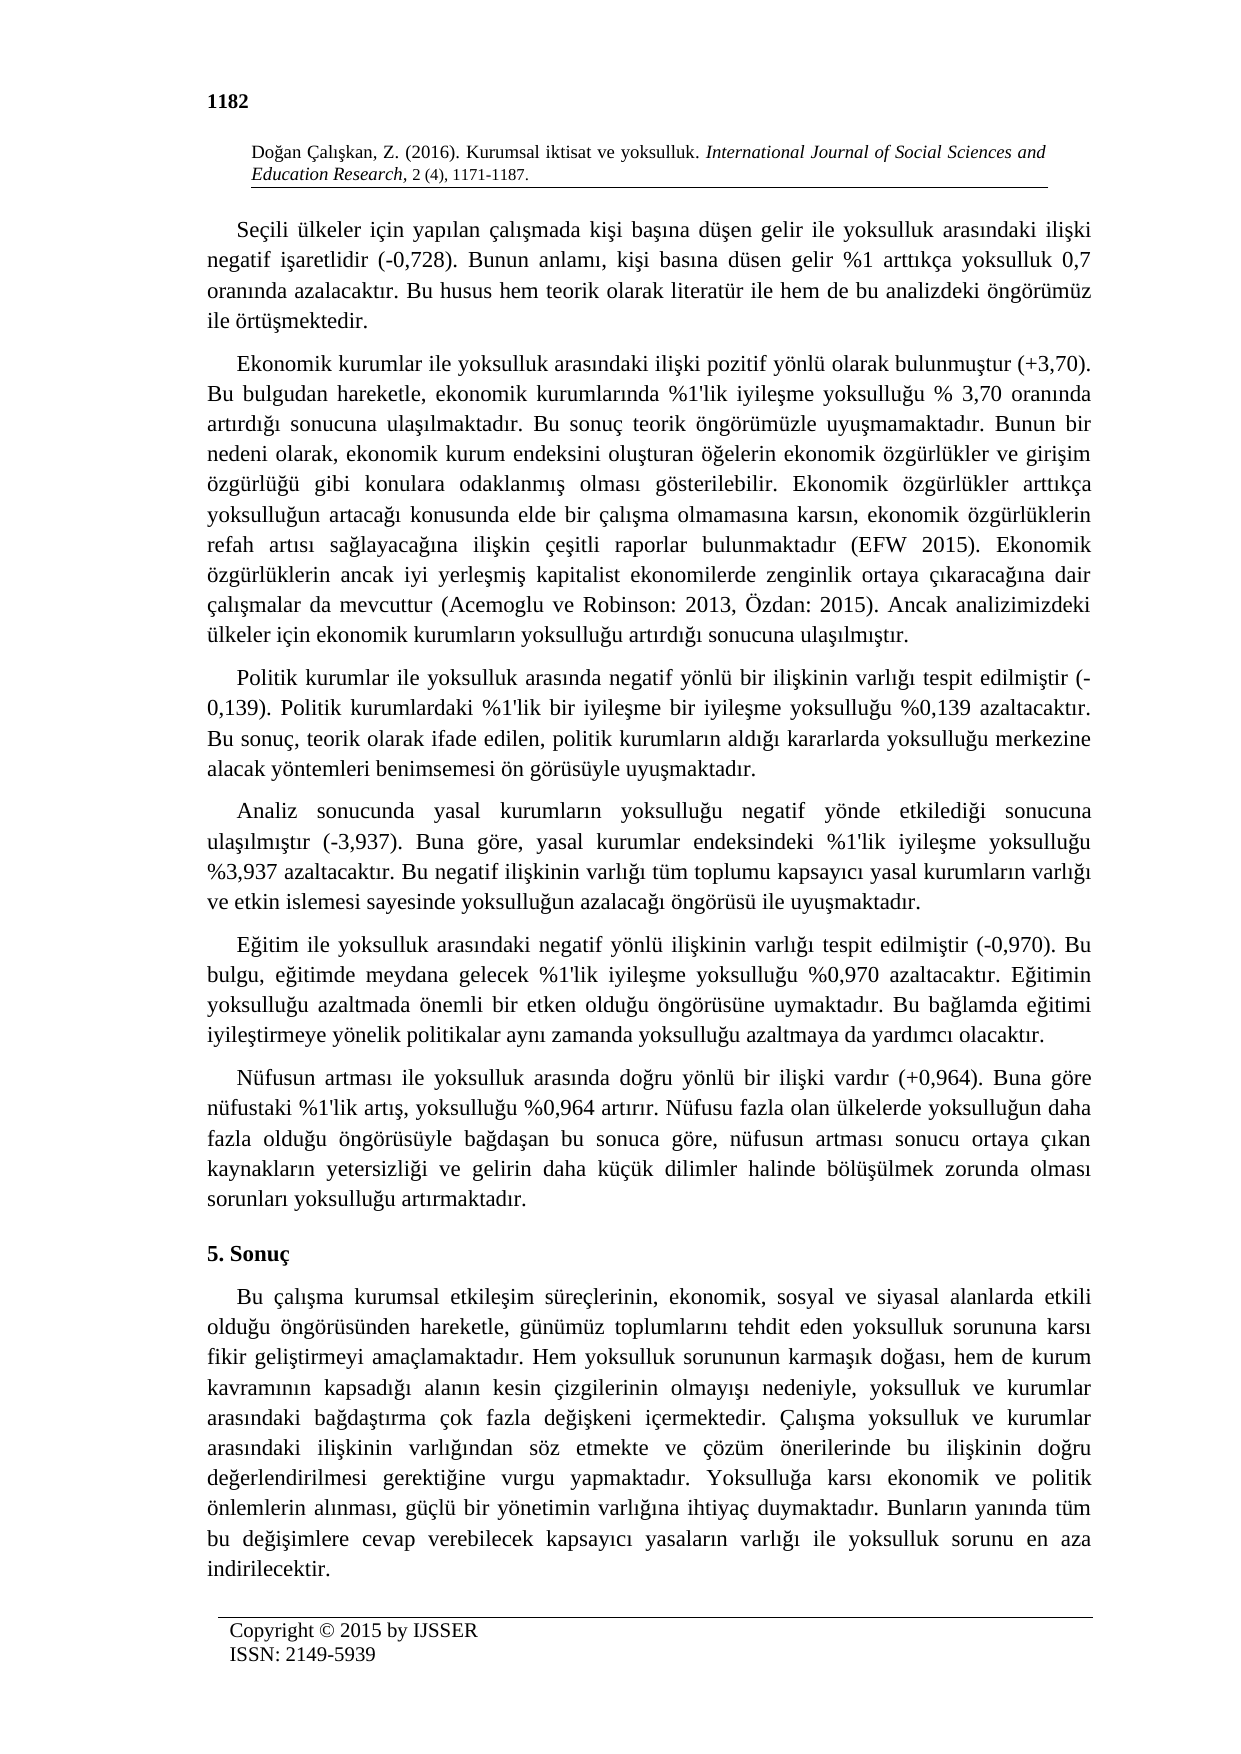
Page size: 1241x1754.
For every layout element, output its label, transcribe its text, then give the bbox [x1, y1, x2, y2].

text Ekonomik kurumlar ile yoksulluk arasındaki ilişki pozitif yönlü olarak bulunmuştur (+3,70). Bu bulgudan hareketle, ekonomik kurumlarında %1'lik iyileşme yoksulluğu % 3,70 oranında artırdığı sonucuna ulaşılmaktadır. Bu sonuç teorik öngörümüzle uyuşmamaktadır. Bunun bir nedeni olarak, ekonomik kurum endeksini oluşturan öğelerin ekonomik özgürlükler ve girişim özgürlüğü gibi konulara odaklanmış olması gösterilebilir. Ekonomik özgürlükler arttıkça yoksulluğun artacağı konusunda elde bir çalışma olmamasına karsın, ekonomik özgürlüklerin refah artısı sağlayacağına ilişkin çeşitli raporlar bulunmaktadır (EFW 2015). Ekonomik özgürlüklerin ancak iyi yerleşmiş kapitalist ekonomilerde zenginlik ortaya çıkaracağına dair çalışmalar da mevcuttur (Acemoglu ve Robinson: 2013, Özdan: 2015). Ancak analizimizdeki ülkeler için ekonomik kurumların yoksulluğu artırdığı sonucuna ulaşılmıştır. [207, 350, 1092, 648]
text Nüfusun artması ile yoksulluk arasında doğru yönlü bir ilişki vardır (+0,964). Buna göre nüfustaki %1'lik artış, yoksulluğu %0,964 artırır. Nüfusu fazla olan ülkelerde yoksulluğun daha fazla olduğu öngörüsüyle bağdaşan bu sonuca göre, nüfusun artması sonucu ortaya çıkan kaynakların yetersizliği ve gelirin daha küçük dilimler halinde bölüşülmek zorunda olması sorunları yoksulluğu artırmaktadır. [207, 1064, 1092, 1211]
text Analiz sonucunda yasal kurumların yoksulluğu negatif yönde etkilediği sonucuna ulaşılmıştır (-3,937). Buna göre, yasal kurumlar endeksindeki %1'lik iyileşme yoksulluğu %3,937 azaltacaktır. Bu negatif ilişkinin varlığı tüm toplumu kapsayıcı yasal kurumların varlığı ve etkin islemesi sayesinde yoksulluğun azalacağı öngörüsü ile uyuşmaktadır. [207, 798, 1092, 914]
text Eğitim ile yoksulluk arasındaki negatif yönlü ilişkinin varlığı tespit edilmiştir (-0,970). Bu bulgu, eğitimde meydana gelecek %1'lik iyileşme yoksulluğu %0,970 azaltacaktır. Eğitimin yoksulluğu azaltmada önemli bir etken olduğu öngörüsüne uymaktadır. Bu bağlamda eğitimi iyileştirmeye yönelik politikalar aynı zamanda yoksulluğu azaltmaya da yardımcı olacaktır. [207, 931, 1092, 1048]
text Seçili ülkeler için yapılan çalışmada kişi başına düşen gelir ile yoksulluk arasındaki ilişki negatif işaretlidir (-0,728). Bunun anlamı, kişi basına düsen gelir %1 arttıkça yoksulluk 0,7 oranında azalacaktır. Bu husus hem teorik olarak literatür ile hem de bu analizdeki öngörümüz ile örtüşmektedir. [207, 216, 1092, 333]
text Politik kurumlar ile yoksulluk arasında negatif yönlü bir ilişkinin varlığı tespit edilmiştir (-0,139). Politik kurumlardaki %1'lik bir iyileşme bir iyileşme yoksulluğu %0,139 azaltacaktır. Bu sonuç, teorik olarak ifade edilen, politik kurumların aldığı kararlarda yoksulluğu merkezine alacak yöntemleri benimsemesi ön görüsüyle uyuşmaktadır. [207, 664, 1092, 781]
text 5. Sonuç [207, 1240, 1092, 1267]
text Bu çalışma kurumsal etkileşim süreçlerinin, ekonomik, sosyal ve siyasal alanlarda etkili olduğu öngörüsünden hareketle, günümüz toplumlarını tehdit eden yoksulluk sorununa karsı fikir geliştirmeyi amaçlamaktadır. Hem yoksulluk sorununun karmaşık doğası, hem de kurum kavramının kapsadığı alanın kesin çizgilerinin olmayışı nedeniyle, yoksulluk ve kurumlar arasındaki bağdaştırma çok fazla değişkeni içermektedir. Çalışma yoksulluk ve kurumlar arasındaki ilişkinin varlığından söz etmekte ve çözüm önerilerinde bu ilişkinin doğru değerlendirilmesi gerektiğine vurgu yapmaktadır. Yoksulluğa karsı ekonomik ve politik önlemlerin alınması, güçlü bir yönetimin varlığına ihtiyaç duymaktadır. Bunların yanında tüm bu değişimlere cevap verebilecek kapsayıcı yasaların varlığı ile yoksulluk sorunu en aza indirilecektir. [207, 1283, 1092, 1581]
